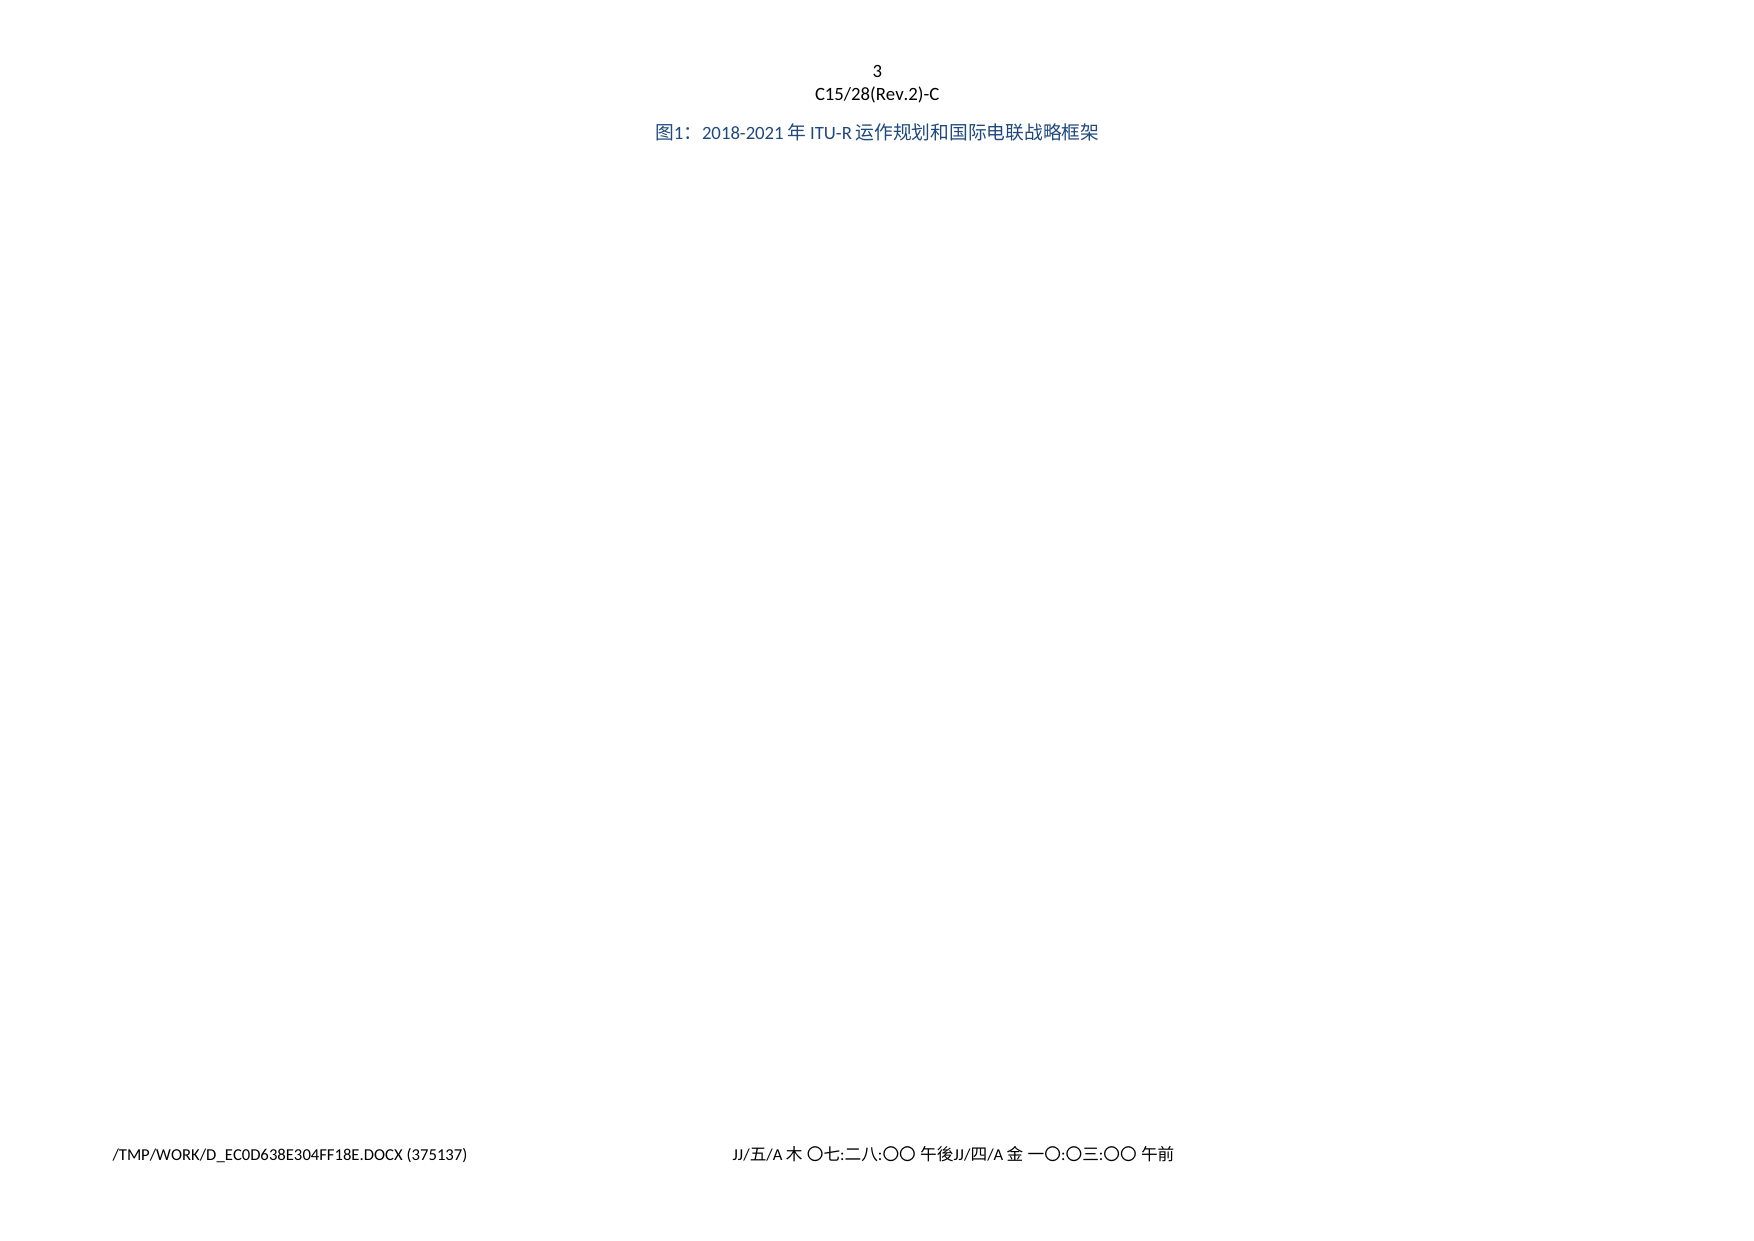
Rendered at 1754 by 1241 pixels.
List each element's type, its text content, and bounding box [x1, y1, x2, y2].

text 图1：2018-2021年ITU-R运作规划和国际电联战略框架 [112, 117, 1642, 144]
